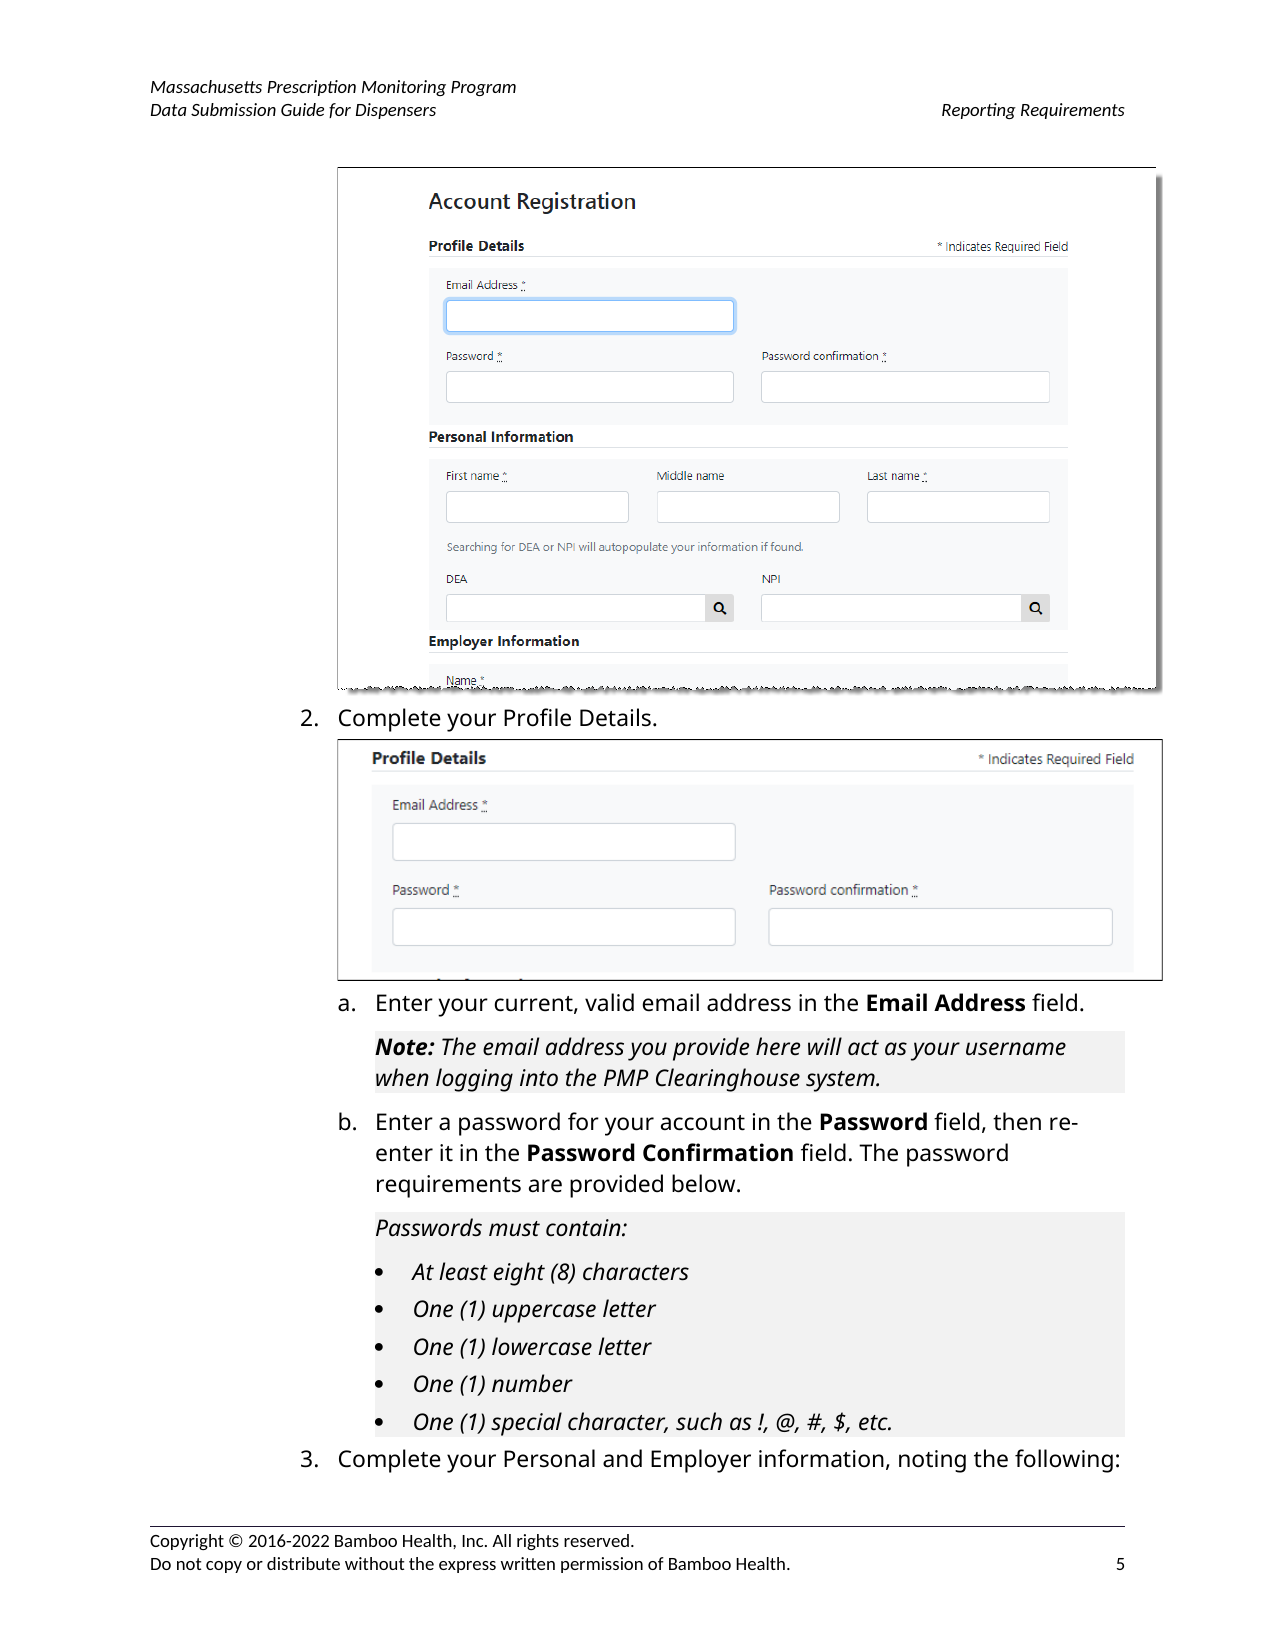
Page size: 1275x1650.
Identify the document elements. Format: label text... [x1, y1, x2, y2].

text One (1) number [375, 1368, 1125, 1399]
text At least eight (8) characters [375, 1256, 1125, 1287]
text Note: The email address you provide here will act as your username when logging into the PMP Clearinghouse system. [375, 1031, 1125, 1093]
list Complete your Personal and Employer information, noting the following: [300, 1443, 1125, 1474]
text One (1) special character, such as !, @, #, $, etc. [375, 1406, 1125, 1437]
picture [337, 167, 1163, 696]
list Enter a password for your account in the Password field, then re-enter it in the Password Confirmation field. The password requirements are provided below. [337, 1106, 1125, 1199]
text One (1) uppercase letter [375, 1293, 1125, 1324]
text Passwords must contain: [375, 1212, 1125, 1243]
list Enter your current, valid email address in the Email Address field. [337, 987, 1125, 1018]
picture [337, 739, 1163, 981]
text One (1) lowercase letter [375, 1331, 1125, 1362]
list Complete your Profile Details. [300, 702, 1125, 733]
